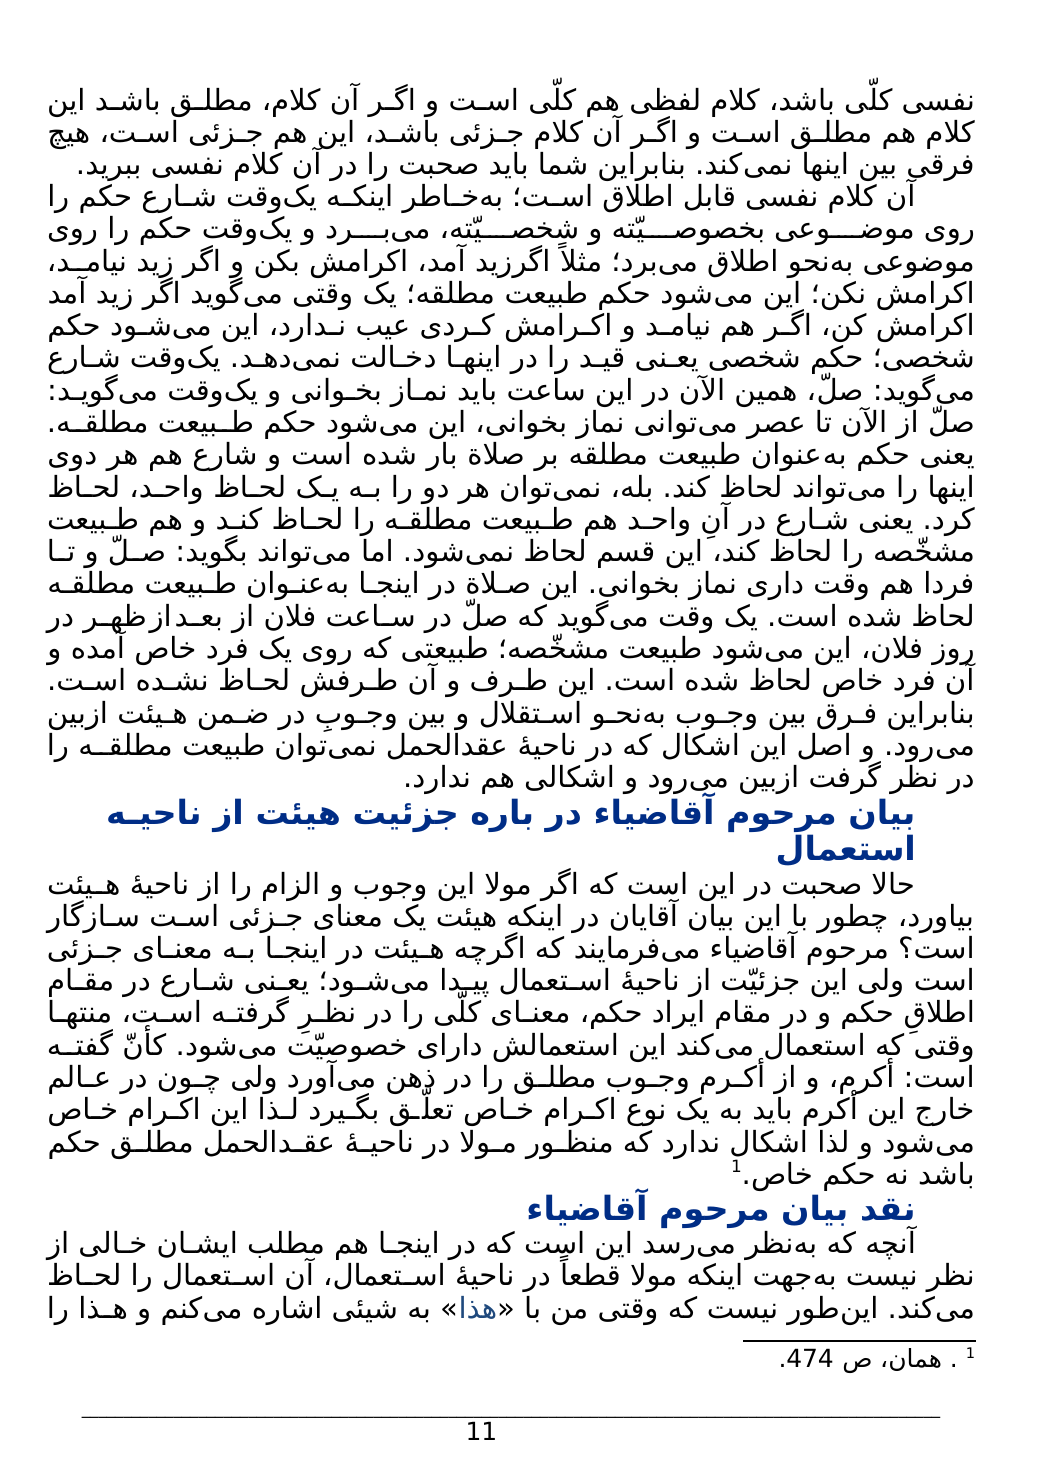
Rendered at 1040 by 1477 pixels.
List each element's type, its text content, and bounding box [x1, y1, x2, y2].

subtitle بیان مرحوم آقاضیاء در باره جزئیت هیئت از ناحیه استعمال [106, 794, 916, 868]
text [47, 84, 975, 181]
text حالا صحبت در این است که اگر مولا این وجوب و الزام را از ناحیۀ هیئت بیاورد، چطور با این بیان آقایان در اینکه هیئت یک معنای جزئی است سازگار است؟ مرحوم آقاضیاء می‌فرمایند که اگرچه هیئت در اینجا به معنای جزئی است ولی این جزئیّت از ناحیۀ استعمال پیدا می‌شود؛ یعنی شارع در مقام اطلاقِ حکم و در مقام ایراد حکم، معنای کلّی را در نظرِ گرفته است، منتها وقتی که استعمال می‌کند این استعمالش دارای خصوصیّت می‌شود. کأنّ گفته است: أکرم، و از أکرم وجوب مطلق را در ذهن می‌آورد ولی چون در عالم خارج این أکرم باید به یک نوع اکرام خاص تعلّق بگیرد لذا این اکرام خاص می‌شود و لذا اشکال ندارد که منظور مولا در ناحیۀ عقدالحمل مطلق حکم باشد نه حکم خاص. [47, 868, 975, 1191]
subtitle نقد بیان مرحوم آقاضیاء [106, 1191, 916, 1228]
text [47, 1228, 975, 1325]
text آن کلام نفسی قابل اطلاق است؛ به‌خاطر اینکه یک‌وقت شارع حکم را روی موضوعی بخصوصیّته و شخصیّته، می‌برد و یک‌وقت حکم را روی موضوعی به‌نحو اطلاق می‌برد؛ مثلاً اگرزید آمد، اکرامش بکن و اگر زید نیامد، اکرامش نکن؛ این می‌شود حکم طبیعت مطلقه؛ یک وقتی می‌گوید اگر زید آمد اکرامش کن، اگر هم نیامد و اکرامش کردی عیب ندارد، این می‌شود حکم شخصی؛ حکم شخصی یعنی قید را در اینها دخالت نمی‌دهد. یک‌وقت شارع می‌گوید: صلّ، همین الآن در این ساعت باید نماز بخوانی و یک‌وقت می‌گوید: صلّ از الآن تا عصر می‌توانی نماز بخوانی، این می‌شود حکم طبیعت مطلقه. یعنی حکم به‌عنوان طبیعت مطلقه بر صلاة بار شده است و شارع هم هر دوی اینها را می‌تواند لحاظ کند. بله، نمی‌توان هر دو را به یک لحاظ واحد، لحاظ کرد. یعنی شارع در آنِ واحد هم طبیعت مطلقه را لحاظ کند و هم طبیعت مشخّصه را لحاظ کند، این قسم لحاظ نمی‌شود. اما می‌تواند بگوید: صلّ و تا فردا هم وقت داری نماز بخوانی. این صلاة در اینجا به‌عنوان طبیعت مطلقه لحاظ شده است. یک وقت می‌گوید که صلّ در ساعت فلان از بعد از ظهر در روز فلان، این می‌شود طبیعت مشخّصه؛ طبیعتی که روی یک فرد خاص آمده و آن فرد خاص لحاظ شده است. این طرف و آن طرفش لحاظ نشده است. بنابراین فرق بین وجوب به‌نحو استقلال و بین وجوبِ در ضمن هیئت ازبین می‌رود. و اصل این اشکال که در ناحیۀ عقدالحمل نمی‌توان طبیعت مطلقه را در نظر گرفت ازبین می‌رود و اشکالی هم ندارد. [47, 181, 975, 794]
